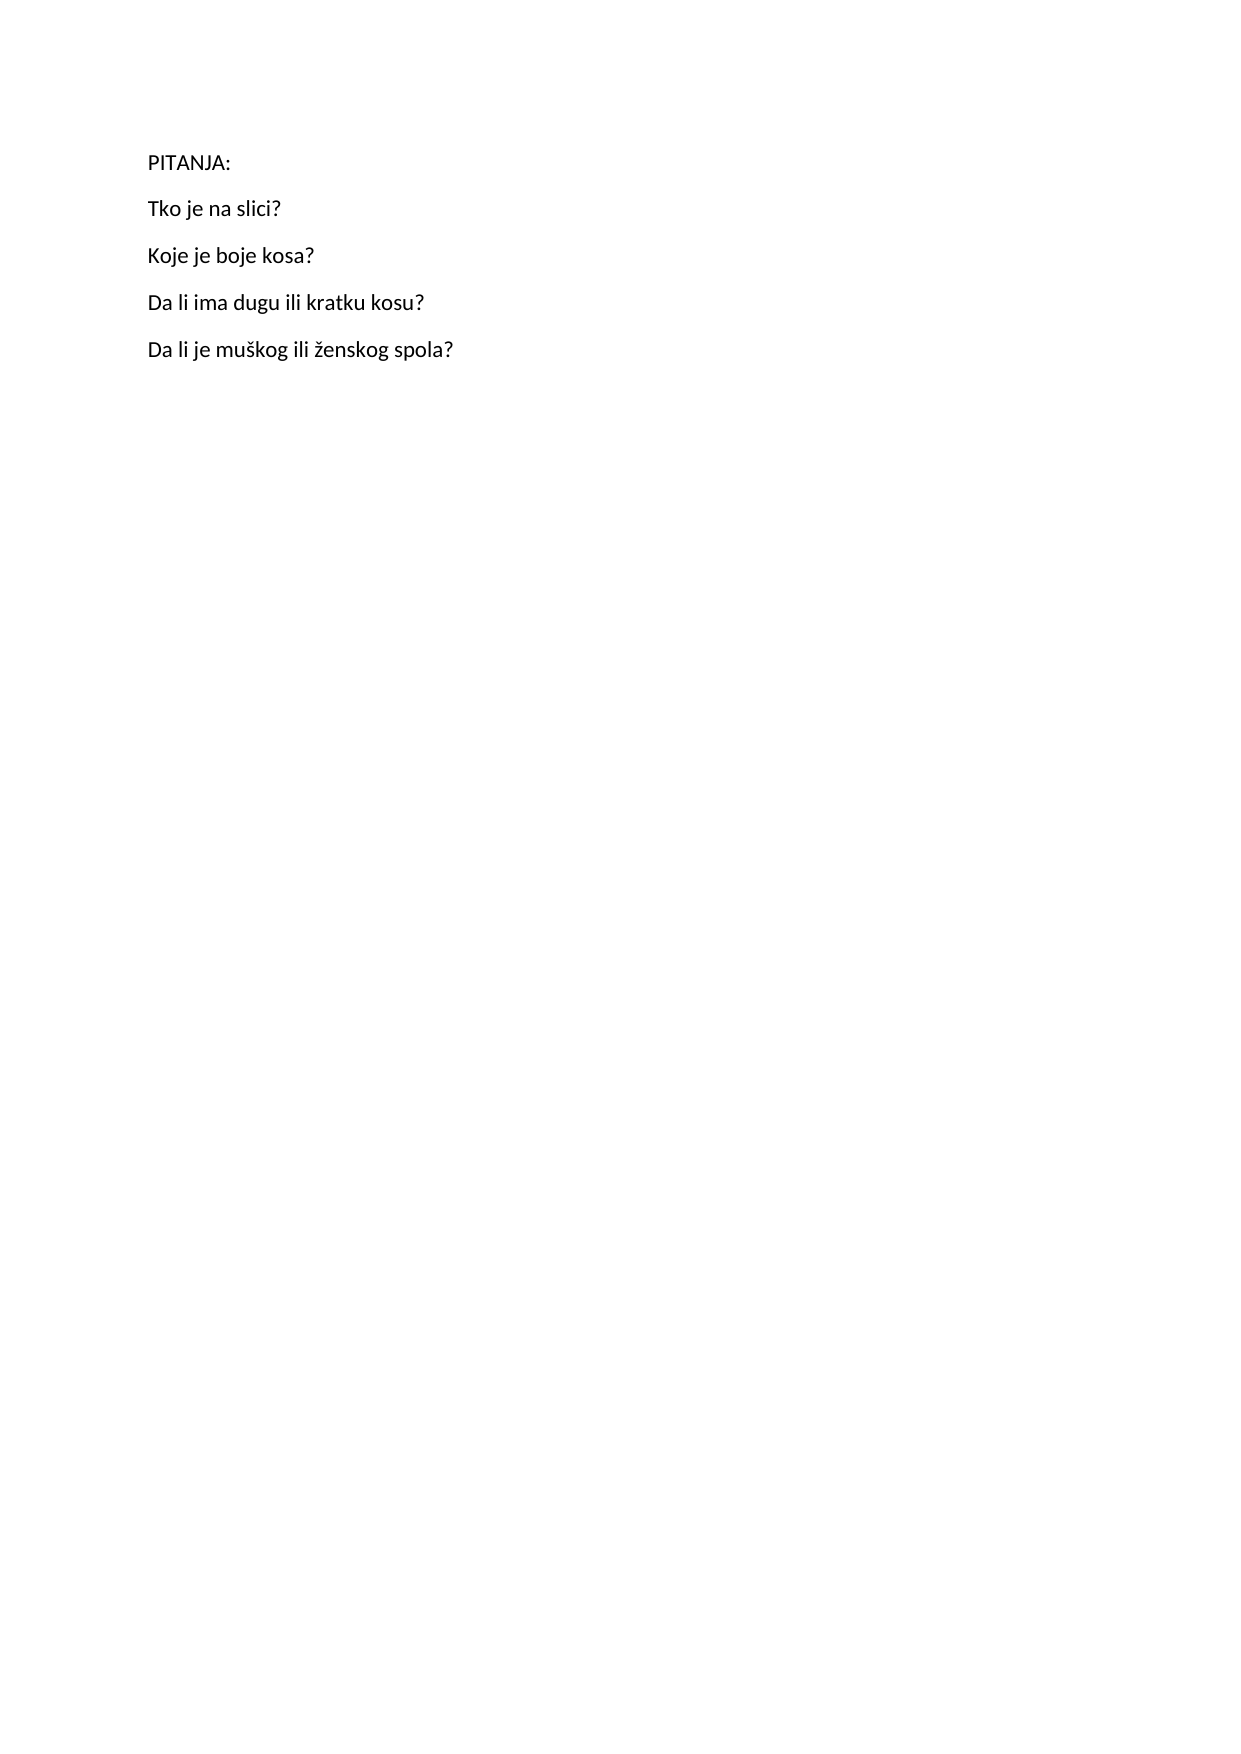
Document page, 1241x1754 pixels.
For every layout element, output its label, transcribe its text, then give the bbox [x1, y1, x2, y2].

text Tko je na slici? [148, 194, 1093, 222]
text Da li je muškog ili ženskog spola? [148, 335, 1093, 363]
text Da li ima dugu ili kratku kosu? [148, 288, 1093, 316]
text Koje je boje kosa? [148, 241, 1093, 269]
text PITANJA: [148, 148, 1093, 176]
